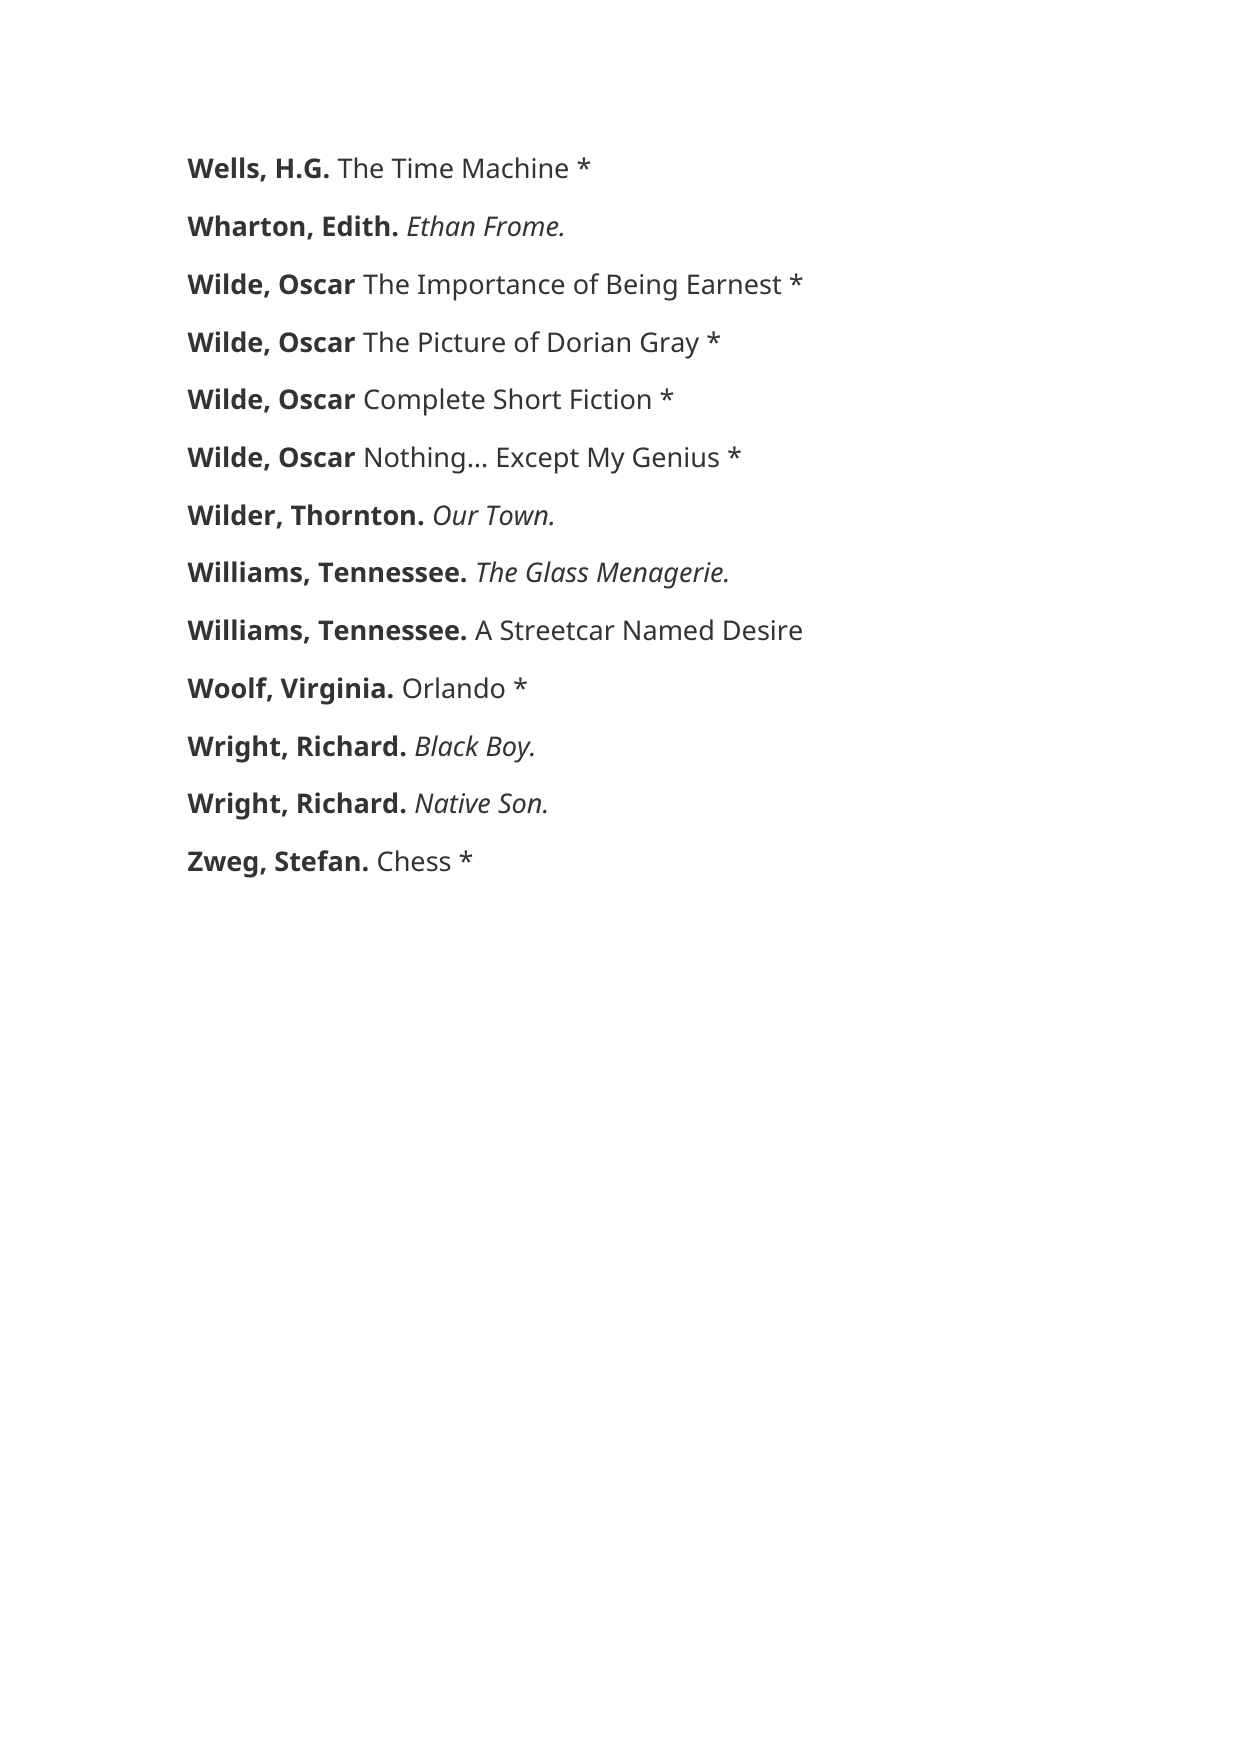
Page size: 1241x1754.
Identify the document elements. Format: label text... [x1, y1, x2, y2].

text Wilder, Thornton. Our Town. [187, 496, 1053, 533]
text Williams, Tennessee. The Glass Menagerie. [187, 554, 1053, 591]
text Wilde, Oscar The Picture of Dorian Gray * [187, 323, 1053, 360]
text Wilde, Oscar Complete Short Fiction * [187, 381, 1053, 418]
text Wells, H.G. The Time Machine * [187, 150, 1053, 187]
text Wharton, Edith. Ethan Frome. [187, 208, 1053, 244]
text Wilde, Oscar The Importance of Being Earnest * [187, 265, 1053, 302]
text Williams, Tennessee. A Streetcar Named Desire [187, 612, 1053, 648]
text Woolf, Virginia. Orlando * [187, 669, 1053, 706]
text Wright, Richard. Native Son. [187, 785, 1053, 822]
text Wilde, Oscar Nothing… Except My Genius * [187, 438, 1053, 475]
text Zweg, Stefan. Chess * [187, 842, 1053, 879]
text Wright, Richard. Black Boy. [187, 727, 1053, 764]
